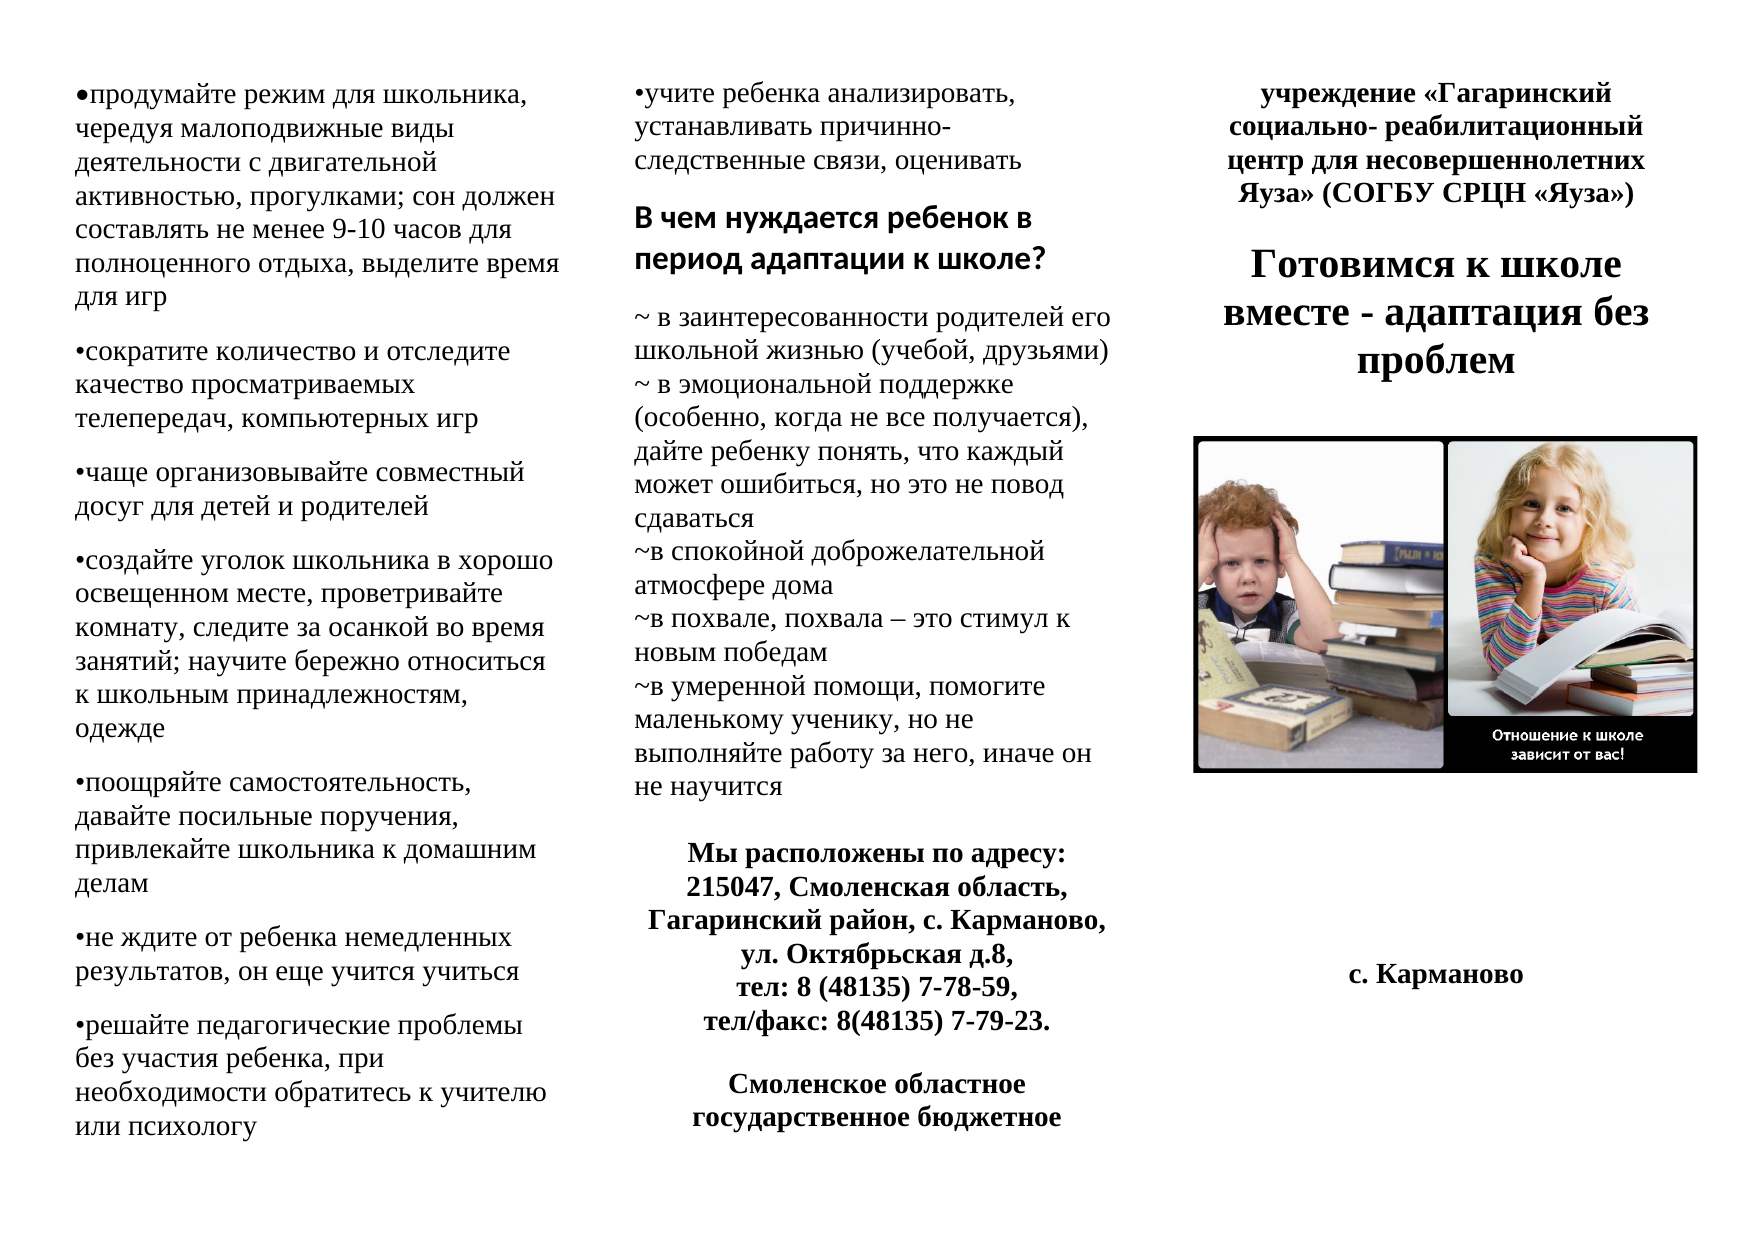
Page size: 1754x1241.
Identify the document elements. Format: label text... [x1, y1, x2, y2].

text •чаще организовывайте совместный досуг для детей и родителей [75, 454, 560, 521]
text ~ в заинтересованности родителей его школьной жизнью (учебой, друзьями) [634, 299, 1119, 366]
text •решайте педагогические проблемы без участия ребенка, при необходимости обратитесь к учителю или психологу [75, 1007, 560, 1141]
text •поощряйте самостоятельность, давайте посильные поручения, привлекайте школьника к домашним делам [75, 764, 560, 898]
text ~ в эмоциональной поддержке (особенно, когда не все получается), дайте ребенку понять, что каждый может ошибиться, но это не повод сдаваться [634, 366, 1119, 533]
text с. Карманово [1193, 956, 1679, 990]
text •сократите количество и отследите качество просматриваемых телепередач, компьютерных игр [75, 333, 560, 433]
text ~в спокойной доброжелательной атмосфере дома [634, 533, 1119, 601]
text В чем нуждается ребенок в период адаптации к школе? [634, 196, 1119, 278]
text ~в похвале, похвала – это стимул к новым победам [634, 601, 1119, 668]
text •создайте уголок школьника в хорошо освещенном месте, проветривайте комнату, следите за осанкой во время занятий; научите бережно относиться к школьным принадлежностям, одежде [75, 542, 560, 743]
text 215047, Смоленская область, Гагаринский район, с. Карманово, ул. Октябрьская д.8, [634, 869, 1119, 969]
text •продумайте режим для школьника, чередуя малоподвижные виды деятельности с двигательной активностью, прогулками; сон должен составлять не менее 9-10 часов для полноценного отдыха, выделите время для игр [75, 75, 560, 312]
text •учите ребенка анализировать, устанавливать причинно-следственные связи, оценивать [634, 75, 1119, 176]
text ~в умеренной помощи, помогите маленькому ученику, но не выполняйте работу за него, иначе он не научится [634, 668, 1119, 802]
text Смоленское областное государственное бюджетное учреждение «Гагаринский социально- реабилитационный центр для несовершеннолетних Яуза» (СОГБУ СРЦН «Яуза») [634, 1066, 1119, 1133]
text Готовимся к школе вместе - адаптация без проблем [1193, 238, 1679, 382]
text Смоленское областное государственное бюджетное учреждение «Гагаринский социально- реабилитационный центр для несовершеннолетних Яуза» (СОГБУ СРЦН «Яуза») [1193, 75, 1679, 209]
text тел/факс: 8(48135) 7-79-23. [634, 1003, 1119, 1037]
text тел: 8 (48135) 7-78-59, [634, 969, 1119, 1003]
text Мы расположены по адресу: [634, 835, 1119, 869]
picture [1193, 436, 1698, 773]
text •не ждите от ребенка немедленных результатов, он еще учится учиться [75, 919, 560, 986]
